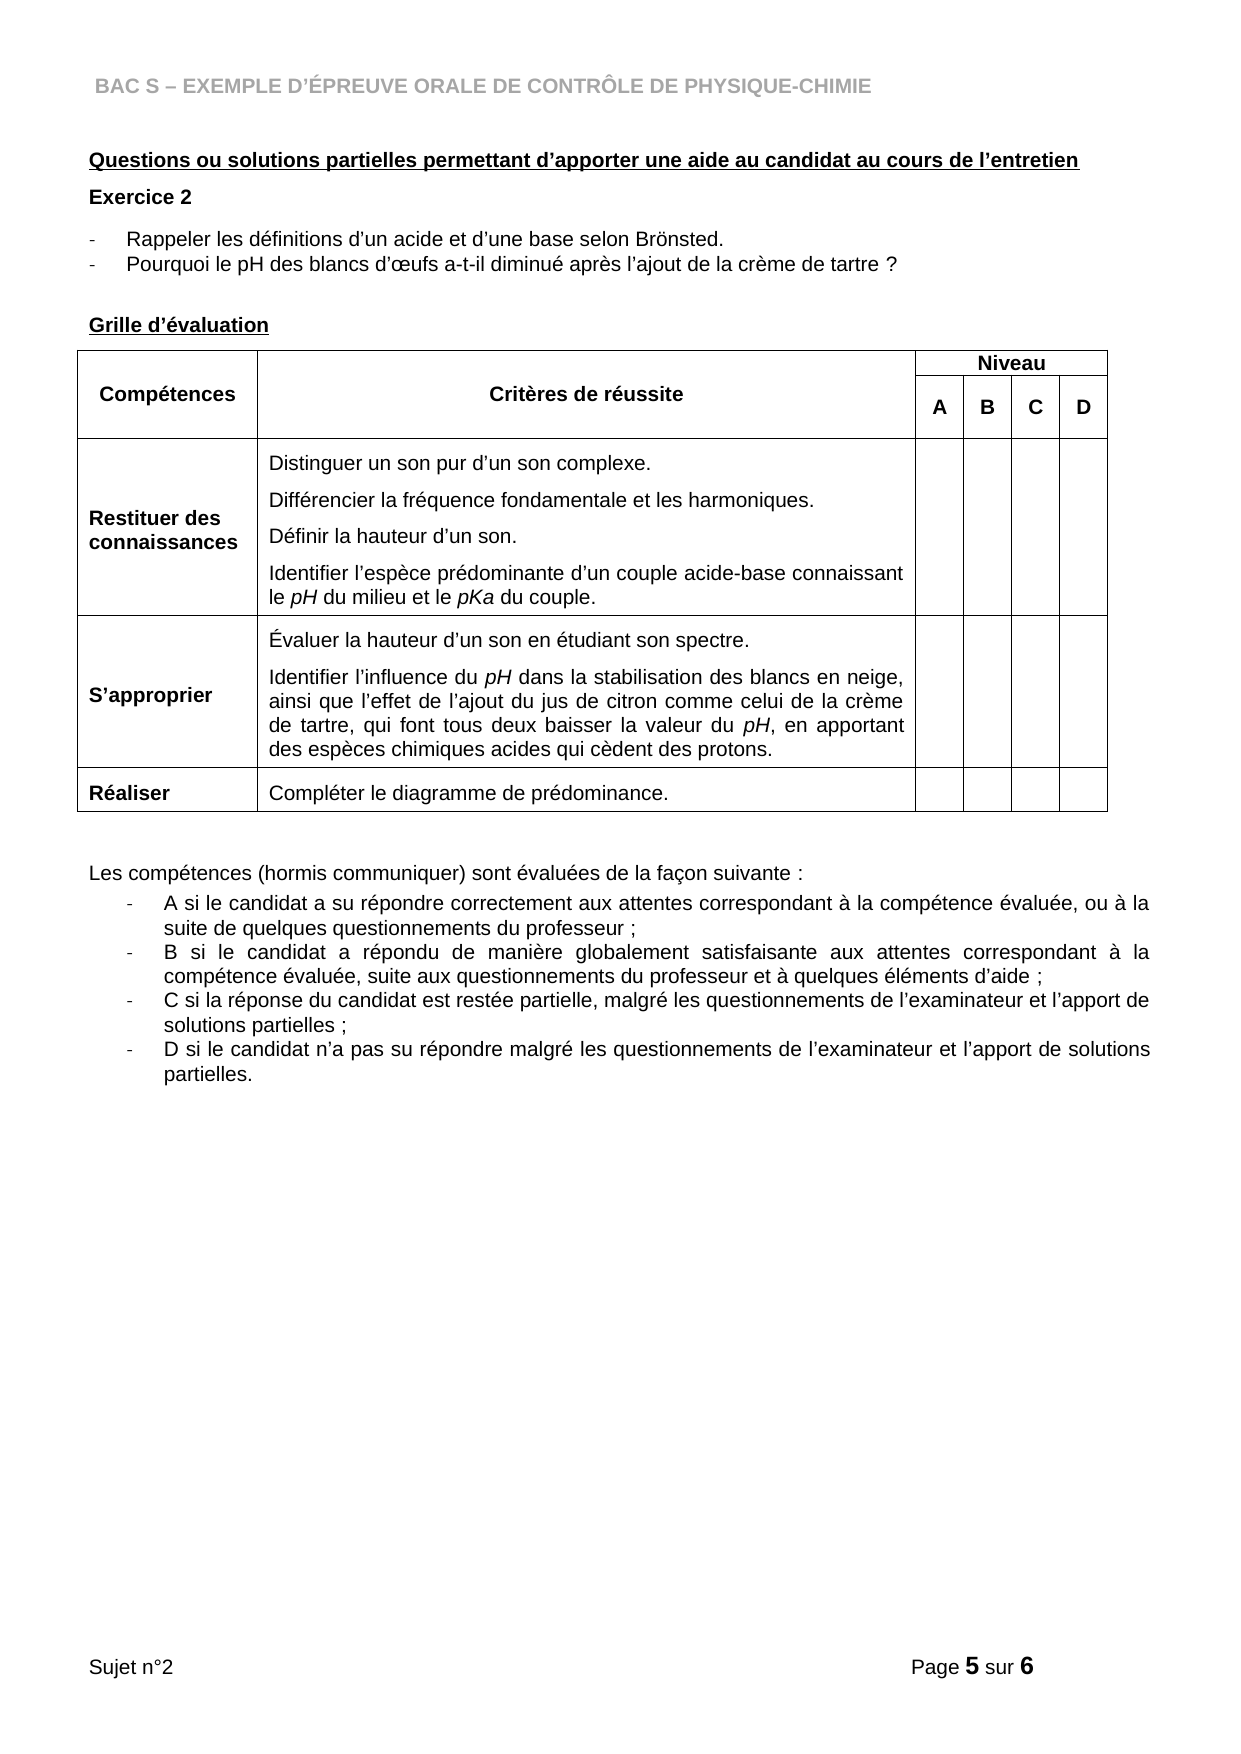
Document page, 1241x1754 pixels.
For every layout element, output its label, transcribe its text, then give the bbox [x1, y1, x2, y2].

list Pourquoi le pH des blancs d’œufs a-t-il diminué après l’ajout de la crème de tartre ? [89, 252, 1152, 277]
table_cell [1012, 439, 1059, 615]
table_cell [916, 768, 963, 811]
table_header Critères de réussite [258, 351, 915, 438]
table_cell [964, 616, 1011, 767]
table_cell S’approprier [78, 616, 257, 767]
table_cell C [1012, 376, 1059, 438]
table_header Compétences [78, 351, 257, 438]
table_cell [1012, 768, 1059, 811]
table_header Niveau [916, 351, 1107, 374]
text Questions ou solutions partielles permettant d’apporter une aide au candidat au cours de l’entretien [89, 148, 1154, 172]
table_cell [916, 616, 963, 767]
table_cell Restituer des connaissances [78, 439, 257, 615]
list B si le candidat a répondu de manière globalement satisfaisante aux attentes correspondant à la compétence évaluée, suite aux questionnements du professeur et à quelques éléments d’aide ; [126, 939, 1152, 988]
table_cell A [916, 376, 963, 438]
table_cell [1060, 768, 1107, 811]
table_cell [964, 439, 1011, 615]
text Grille d’évaluation [89, 313, 1154, 337]
list D si le candidat n’a pas su répondre malgré les questionnements de l’examinateur et l’apport de solutions partielles. [126, 1037, 1152, 1086]
list Rappeler les définitions d’un acide et d’une base selon Brönsted. [89, 227, 1152, 252]
table_cell Évaluer la hauteur d’un son en étudiant son spectre. Identifier l’influence du pH dans la stabilisation des blancs en neige, ainsi que l’effet de l’ajout du jus de citron comme celui de la crème de tartre, qui font tous deux baisser la valeur du pH, en apportant des espèces chimiques acides qui cèdent des protons. [258, 616, 915, 767]
table_cell Compléter le diagramme de prédominance. [258, 768, 915, 811]
list C si la réponse du candidat est restée partielle, malgré les questionnements de l’examinateur et l’apport de solutions partielles ; [126, 988, 1152, 1037]
table_cell B [964, 376, 1011, 438]
table_cell Distinguer un son pur d’un son complexe. Différencier la fréquence fondamentale et les harmoniques. Définir la hauteur d’un son. Identifier l’espèce prédominante d’un couple acide-base connaissant le pH du milieu et le pKa du couple. [258, 439, 915, 615]
table_cell [964, 768, 1011, 811]
table_cell [1060, 439, 1107, 615]
text Les compétences (hormis communiquer) sont évaluées de la façon suivante : [89, 861, 1152, 884]
table_cell Réaliser [78, 768, 257, 811]
table_cell [916, 439, 963, 615]
table_cell [1060, 616, 1107, 767]
table_cell D [1060, 376, 1107, 438]
table_cell [1012, 616, 1059, 767]
list A si le candidat a su répondre correctement aux attentes correspondant à la compétence évaluée, ou à la suite de quelques questionnements du professeur ; [126, 891, 1152, 939]
text Exercice 2 [89, 185, 1152, 209]
